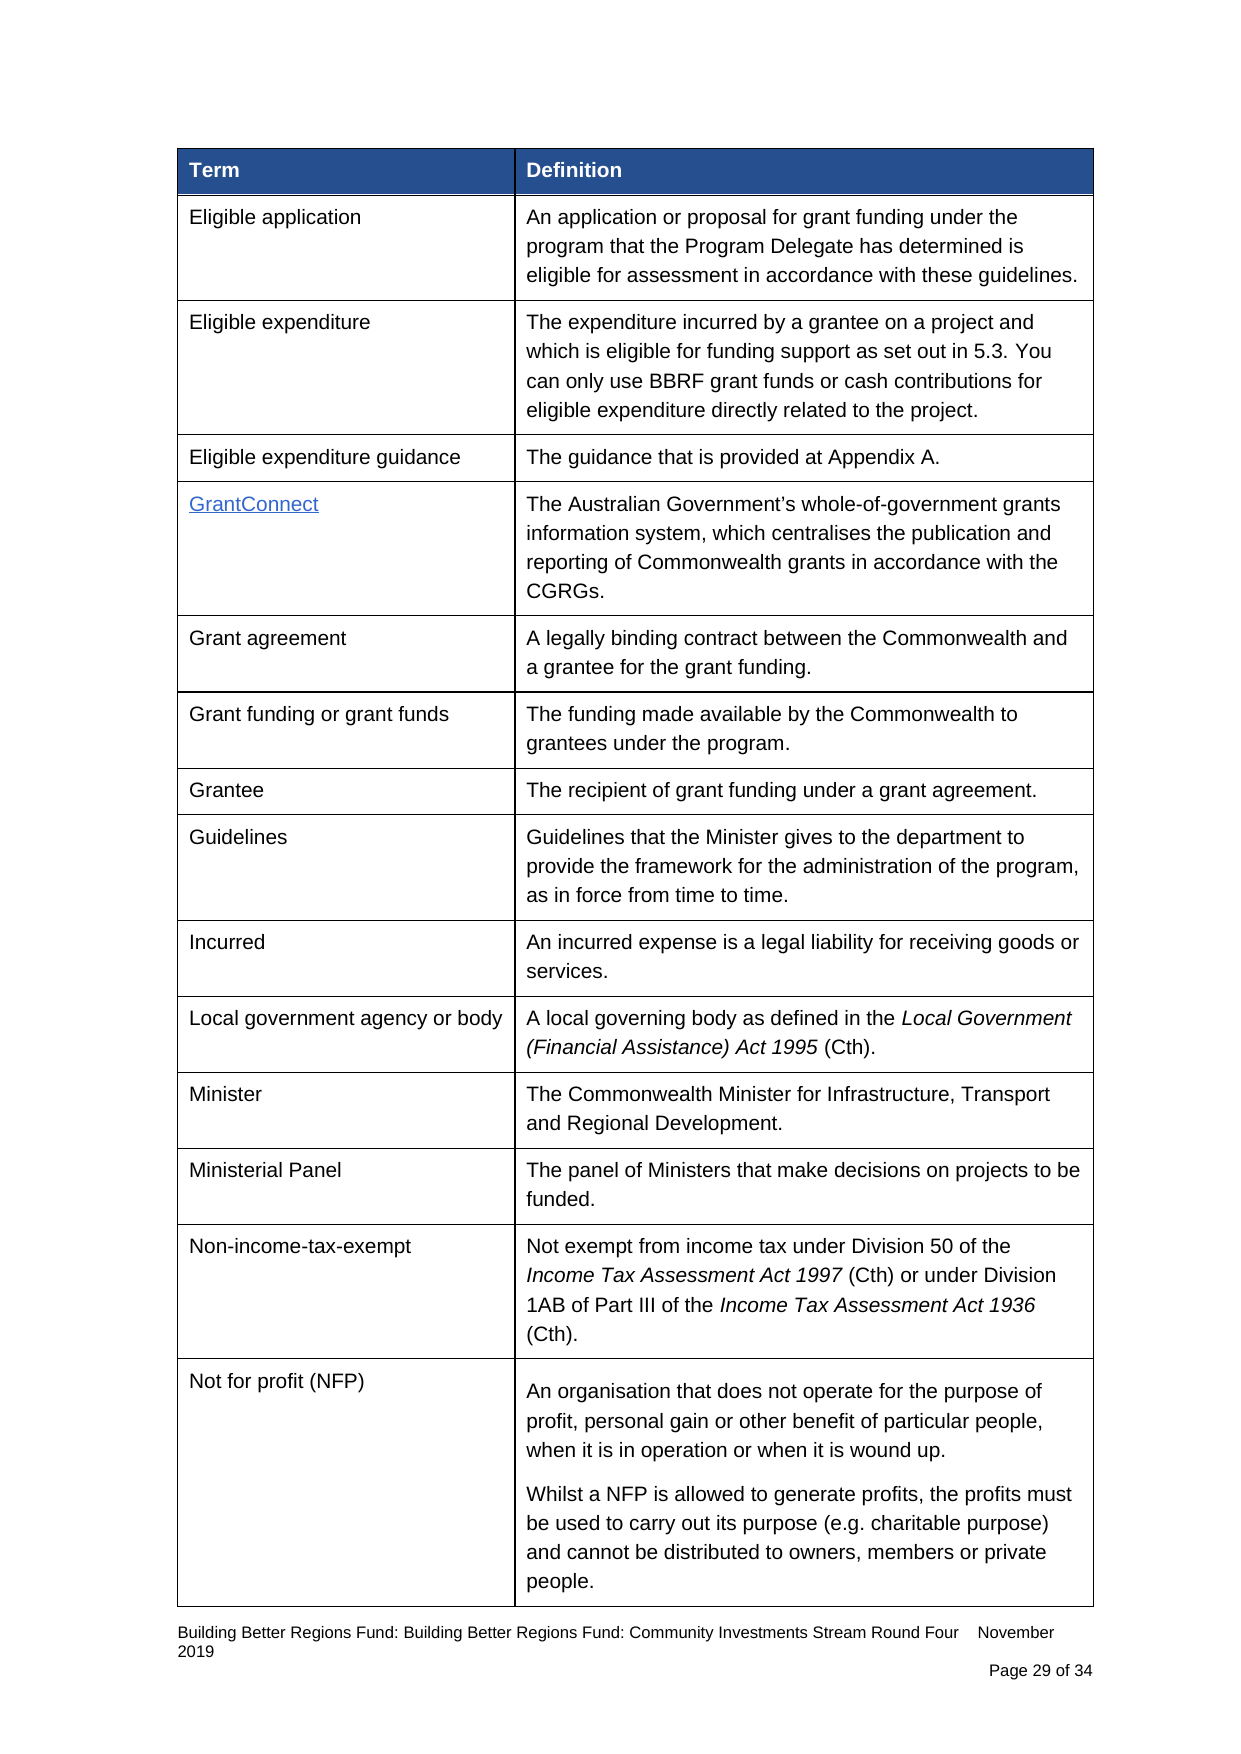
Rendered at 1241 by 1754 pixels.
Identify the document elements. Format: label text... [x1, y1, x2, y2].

table_cell Guidelines that the Minister gives to the department to provide the framework for the administration of the program, as in force from time to time. [516, 815, 1093, 919]
table_cell Eligible expenditure [178, 301, 514, 434]
table_cell The Australian Government’s whole-of-government grants information system, which centralises the publication and reporting of Commonwealth grants in accordance with the CGRGs. [516, 482, 1093, 615]
table_header Definition [516, 149, 1093, 194]
table_cell Grantee [178, 769, 514, 814]
table_cell An application or proposal for grant funding under the program that the Program Delegate has determined is eligible for assessment in accordance with these guidelines. [516, 196, 1093, 300]
table_header Term [178, 149, 514, 194]
table_cell The expenditure incurred by a grantee on a project and which is eligible for funding support as set out in 5.3. You can only use BBRF grant funds or cash contributions for eligible expenditure directly related to the project. [516, 301, 1093, 434]
table_cell An organisation that does not operate for the purpose of profit, personal gain or other benefit of particular people, when it is in operation or when it is wound up. Whilst a NFP is allowed to generate profits, the profits must be used to carry out its purpose (e.g. charitable purpose) and cannot be distributed to owners, members or private people. [516, 1359, 1093, 1606]
table_cell Grant agreement [178, 616, 514, 691]
table_cell Eligible application [178, 196, 514, 300]
table_cell Minister [178, 1073, 514, 1148]
table_cell Local government agency or body [178, 997, 514, 1072]
table_cell Non-income-tax-exempt [178, 1225, 514, 1358]
table_cell Not for profit (NFP) [178, 1359, 514, 1606]
table_cell The panel of Ministers that make decisions on projects to be funded. [516, 1149, 1093, 1224]
table_cell Eligible expenditure guidance [178, 435, 514, 481]
table_cell Guidelines [178, 815, 514, 919]
table_cell An incurred expense is a legal liability for receiving goods or services. [516, 921, 1093, 996]
table_cell A legally binding contract between the Commonwealth and a grantee for the grant funding. [516, 616, 1093, 691]
table_cell Not exempt from income tax under Division 50 of the Income Tax Assessment Act 1997 (Cth) or under Division 1AB of Part III of the Income Tax Assessment Act 1936 (Cth). [516, 1225, 1093, 1358]
table_cell The guidance that is provided at Appendix A. [516, 435, 1093, 481]
table_cell The funding made available by the Commonwealth to grantees under the program. [516, 693, 1093, 767]
table_cell GrantConnect [178, 482, 514, 615]
table_cell A local governing body as defined in the Local Government (Financial Assistance) Act 1995 (Cth). [516, 997, 1093, 1072]
table_cell The recipient of grant funding under a grant agreement. [516, 769, 1093, 814]
table_cell Incurred [178, 921, 514, 996]
table_cell Ministerial Panel [178, 1149, 514, 1224]
table_cell Grant funding or grant funds [178, 693, 514, 767]
table_cell The Commonwealth Minister for Infrastructure, Transport and Regional Development. [516, 1073, 1093, 1148]
